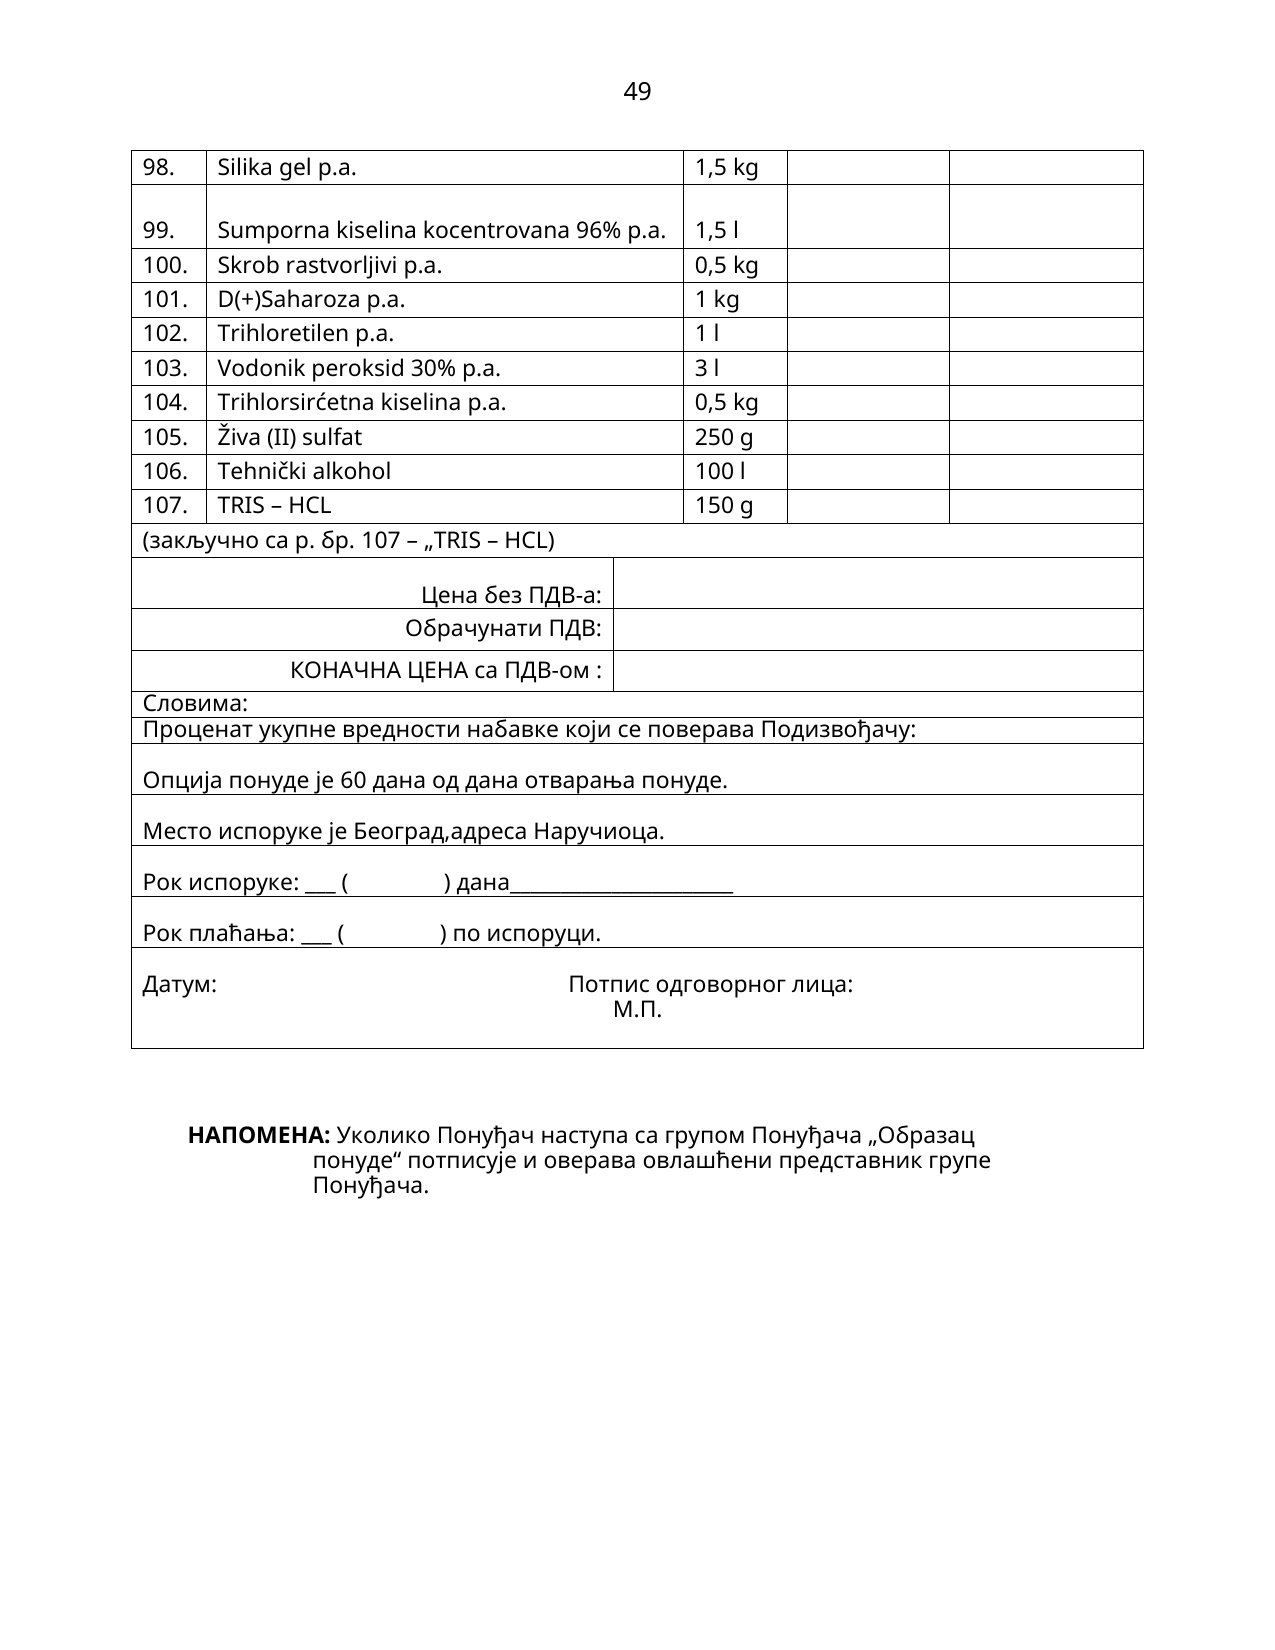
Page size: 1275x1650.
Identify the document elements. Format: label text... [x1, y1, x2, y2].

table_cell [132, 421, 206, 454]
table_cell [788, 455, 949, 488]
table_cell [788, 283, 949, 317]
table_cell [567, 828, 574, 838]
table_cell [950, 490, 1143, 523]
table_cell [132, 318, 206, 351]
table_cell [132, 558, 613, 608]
table_cell [950, 249, 1143, 282]
table_cell [788, 185, 949, 248]
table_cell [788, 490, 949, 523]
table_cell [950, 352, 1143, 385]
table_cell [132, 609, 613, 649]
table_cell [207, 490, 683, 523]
table_cell 1,5 kg [684, 151, 787, 184]
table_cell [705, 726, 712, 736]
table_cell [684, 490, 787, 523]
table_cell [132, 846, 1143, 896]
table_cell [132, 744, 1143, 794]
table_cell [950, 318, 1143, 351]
table_cell [788, 151, 949, 184]
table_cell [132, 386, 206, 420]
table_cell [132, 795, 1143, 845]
table_cell [788, 249, 949, 282]
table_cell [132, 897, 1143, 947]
table_cell 99. [132, 185, 206, 248]
table_cell Silika gel p.a. [207, 151, 683, 184]
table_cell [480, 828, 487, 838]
table_cell [950, 151, 1143, 184]
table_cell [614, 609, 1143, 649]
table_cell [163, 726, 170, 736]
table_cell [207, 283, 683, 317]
table_cell Sumporna kiselina kocentrovana 96% p.a. [207, 185, 683, 248]
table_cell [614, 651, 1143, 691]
table_cell Skrob rastvorljivi p.a. [207, 249, 683, 282]
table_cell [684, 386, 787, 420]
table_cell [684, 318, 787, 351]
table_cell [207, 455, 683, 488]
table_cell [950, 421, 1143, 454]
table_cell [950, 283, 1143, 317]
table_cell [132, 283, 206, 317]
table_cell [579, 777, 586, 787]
table_cell 1,5 l [684, 185, 787, 248]
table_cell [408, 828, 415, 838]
table_cell [950, 185, 1143, 248]
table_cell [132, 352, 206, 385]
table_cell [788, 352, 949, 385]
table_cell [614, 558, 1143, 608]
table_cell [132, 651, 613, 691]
table_cell 0,5 kg [684, 249, 787, 282]
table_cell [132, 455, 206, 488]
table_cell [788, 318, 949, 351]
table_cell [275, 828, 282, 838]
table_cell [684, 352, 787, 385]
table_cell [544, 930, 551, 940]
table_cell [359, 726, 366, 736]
text НАПОМЕНА: Уколико Понуђач наступа са групом Понуђача „Образац [187, 1124, 1087, 1149]
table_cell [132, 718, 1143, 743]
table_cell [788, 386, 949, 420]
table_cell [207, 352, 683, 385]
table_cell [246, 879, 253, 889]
text понуде“ потписује и оверава овлашћени представник групе [187, 1149, 1087, 1174]
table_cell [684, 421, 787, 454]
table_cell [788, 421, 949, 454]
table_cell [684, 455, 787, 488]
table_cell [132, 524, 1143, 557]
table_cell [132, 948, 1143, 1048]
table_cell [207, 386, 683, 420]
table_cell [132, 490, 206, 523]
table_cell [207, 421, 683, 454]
table_cell 98. [132, 151, 206, 184]
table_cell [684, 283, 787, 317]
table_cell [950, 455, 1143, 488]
text Понуђача. [187, 1174, 1087, 1199]
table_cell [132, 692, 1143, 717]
table_cell 100. [132, 249, 206, 282]
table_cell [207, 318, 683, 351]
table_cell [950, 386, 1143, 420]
